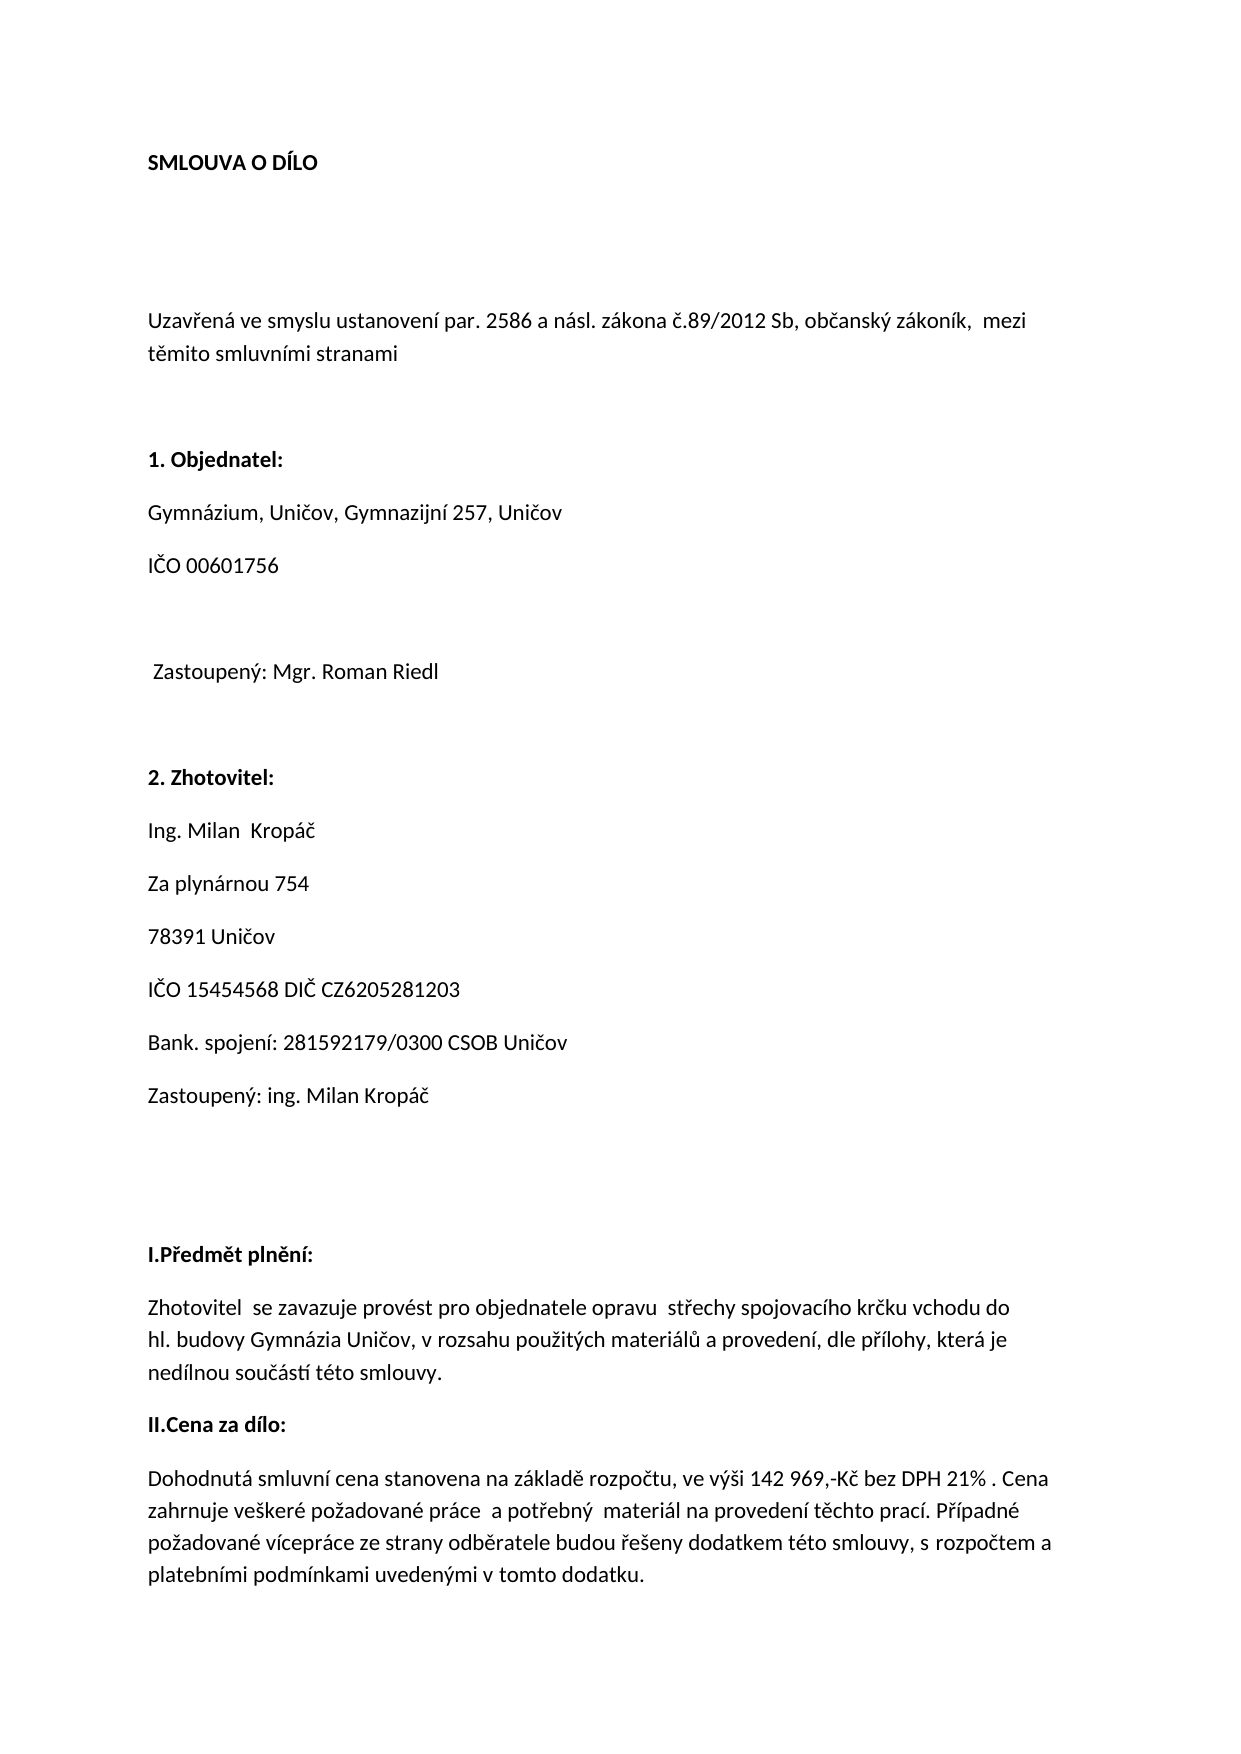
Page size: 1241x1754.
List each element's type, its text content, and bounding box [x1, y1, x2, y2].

text Gymnázium, Uničov, Gymnazijní 257, Uničov [148, 498, 1093, 526]
text I.Předmět plnění: [148, 1240, 1093, 1268]
text Zastoupený: ing. Milan Kropáč [148, 1081, 1093, 1109]
text Dohodnutá smluvní cena stanovena na základě rozpočtu, ve výši 142 969,-Kč bez DPH 21% . Cena zahrnuje veškeré požadované práce a potřebný materiál na provedení těchto prací. Případné požadované vícepráce ze strany odběratele budou řešeny dodatkem této smlouvy, s rozpočtem a platebními podmínkami uvedenými v tomto dodatku. [148, 1464, 1093, 1588]
text IČO 00601756 [148, 551, 1093, 579]
text 1. Objednatel: [148, 445, 1093, 473]
text Ing. Milan Kropáč [148, 816, 1093, 844]
text Bank. spojení: 281592179/0300 CSOB Uničov [148, 1028, 1093, 1056]
text Za plynárnou 754 [148, 869, 1093, 897]
text 2. Zhotovitel: [148, 763, 1093, 791]
text IČO 15454568 DIČ CZ6205281203 [148, 975, 1093, 1003]
text Zastoupený: Mgr. Roman Riedl [148, 657, 1093, 685]
text II.Cena za dílo: [148, 1411, 1093, 1439]
text Zhotovitel se zavazuje provést pro objednatele opravu střechy spojovacího krčku vchodu do hl. budovy Gymnázia Uničov, v rozsahu použitých materiálů a provedení, dle přílohy, která je nedílnou součástí této smlouvy. [148, 1293, 1093, 1386]
text 78391 Uničov [148, 922, 1093, 950]
text SMLOUVA O DÍLO [148, 148, 1093, 176]
text Uzavřená ve smyslu ustanovení par. 2586 a násl. zákona č.89/2012 Sb, občanský zákoník, mezi těmito smluvními stranami [148, 307, 1093, 367]
